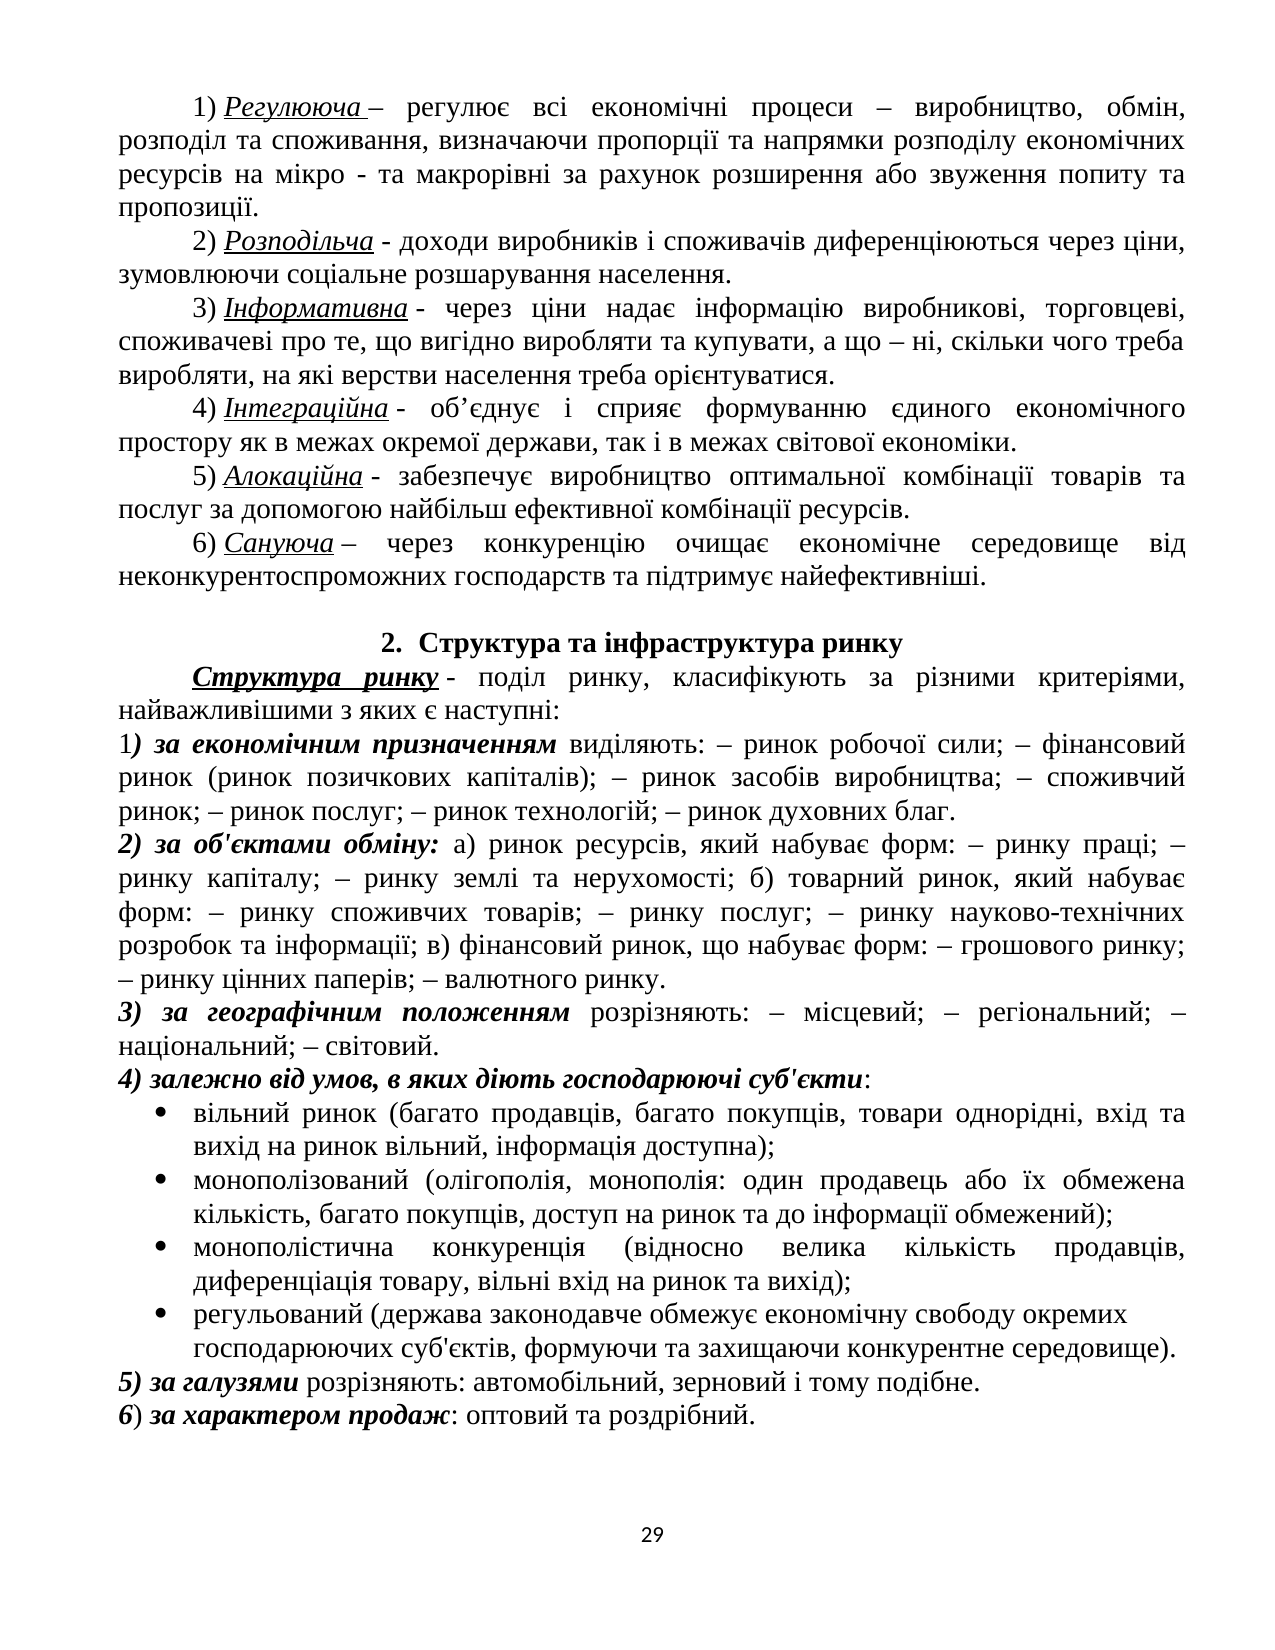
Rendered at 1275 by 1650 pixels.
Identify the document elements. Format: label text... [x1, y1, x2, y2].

text Структура ринку - поділ ринку, класифікують за різними критеріями, найважливішими з яких є наступні: [118, 659, 1186, 726]
list регульований (держава законодавче обмежує економічну свободу окремих [156, 1296, 1186, 1330]
list монополізований (олігополія, монополія: один продавець або їх обмежена кількість, багато покупців, доступ на ринок та до інформації обмежений); [156, 1162, 1186, 1229]
text 3) за географічним положенням розрізняють: – місцевий; – регіональний; – національний; – світовий. [118, 994, 1186, 1061]
text 3) Інформативна - через ціни надає інформацію виробникові, торговцеві, споживачеві про те, що вигідно виробляти та купувати, а що – ні, скільки чого треба виробляти, на які верстви населення треба орієнтуватися. [118, 290, 1186, 391]
list монополістична конкуренція (відносно велика кількість продавців, диференціація товару, вільні вхід на ринок та вихід); [156, 1229, 1186, 1296]
list вільний ринок (багато продавців, багато покупців, товари однорідні, вхід та вихід на ринок вільний, інформація доступна); [156, 1095, 1186, 1162]
text 4) залежно від умов, в яких діють господарюючі суб'єкти: [118, 1061, 1186, 1095]
text 5) за галузями розрізняють: автомобільний, зерновий і тому подібне. [118, 1364, 1186, 1397]
text 5) Алокаційна - забезпечує виробництво оптимальної комбінації товарів та послуг за допомогою найбільш ефективної комбінації ресурсів. [118, 458, 1186, 525]
text 6) за характером продаж: оптовий та роздрібний. [118, 1397, 1186, 1431]
text 1) за економічним призначенням виділяють: – ринок робочої сили; – фінансовий ринок (ринок позичкових капіталів); – ринок засобів виробництва; – споживчий ринок; – ринок послуг; – ринок технологій; – ринок духовних благ. [118, 726, 1186, 827]
text 1) Регулююча – регулює всі економічні процеси – виробництво, обмін, розподіл та споживання, визначаючи пропорції та напрямки розподілу економічних ресурсів на мікро - та макрорівні за рахунок розширення або звуження попиту та пропозиції. [118, 89, 1186, 223]
text 2) Розподільча - доходи виробників і споживачів диференціюються через ціни, зумовлюючи соціальне розшарування населення. [118, 223, 1186, 290]
text 4) Інтеграційна - об’єднує і сприяє формуванню єдиного економічного простору як в межах окремої держави, так і в межах світової економіки. [118, 391, 1186, 458]
list господарюючих суб'єктів, формуючи та захищаючи конкурентне середовище). [193, 1330, 1186, 1364]
text 2) за об'єктами обміну: а) ринок ресурсів, який набуває форм: – ринку праці; – ринку капіталу; – ринку землі та нерухомості; б) товарний ринок, який набуває форм: – ринку споживчих товарів; – ринку послуг; – ринку науково-технічних розробок та інформації; в) фінансовий ринок, що набуває форм: – грошового ринку; – ринку цінних паперів; – валютного ринку. [118, 827, 1186, 994]
list Структура та інфраструктура ринку [381, 625, 1186, 659]
text 6) Сануюча – через конкуренцію очищає економічне середовище від неконкурентоспроможних господарств та підтримує найефективніші. [118, 525, 1186, 592]
